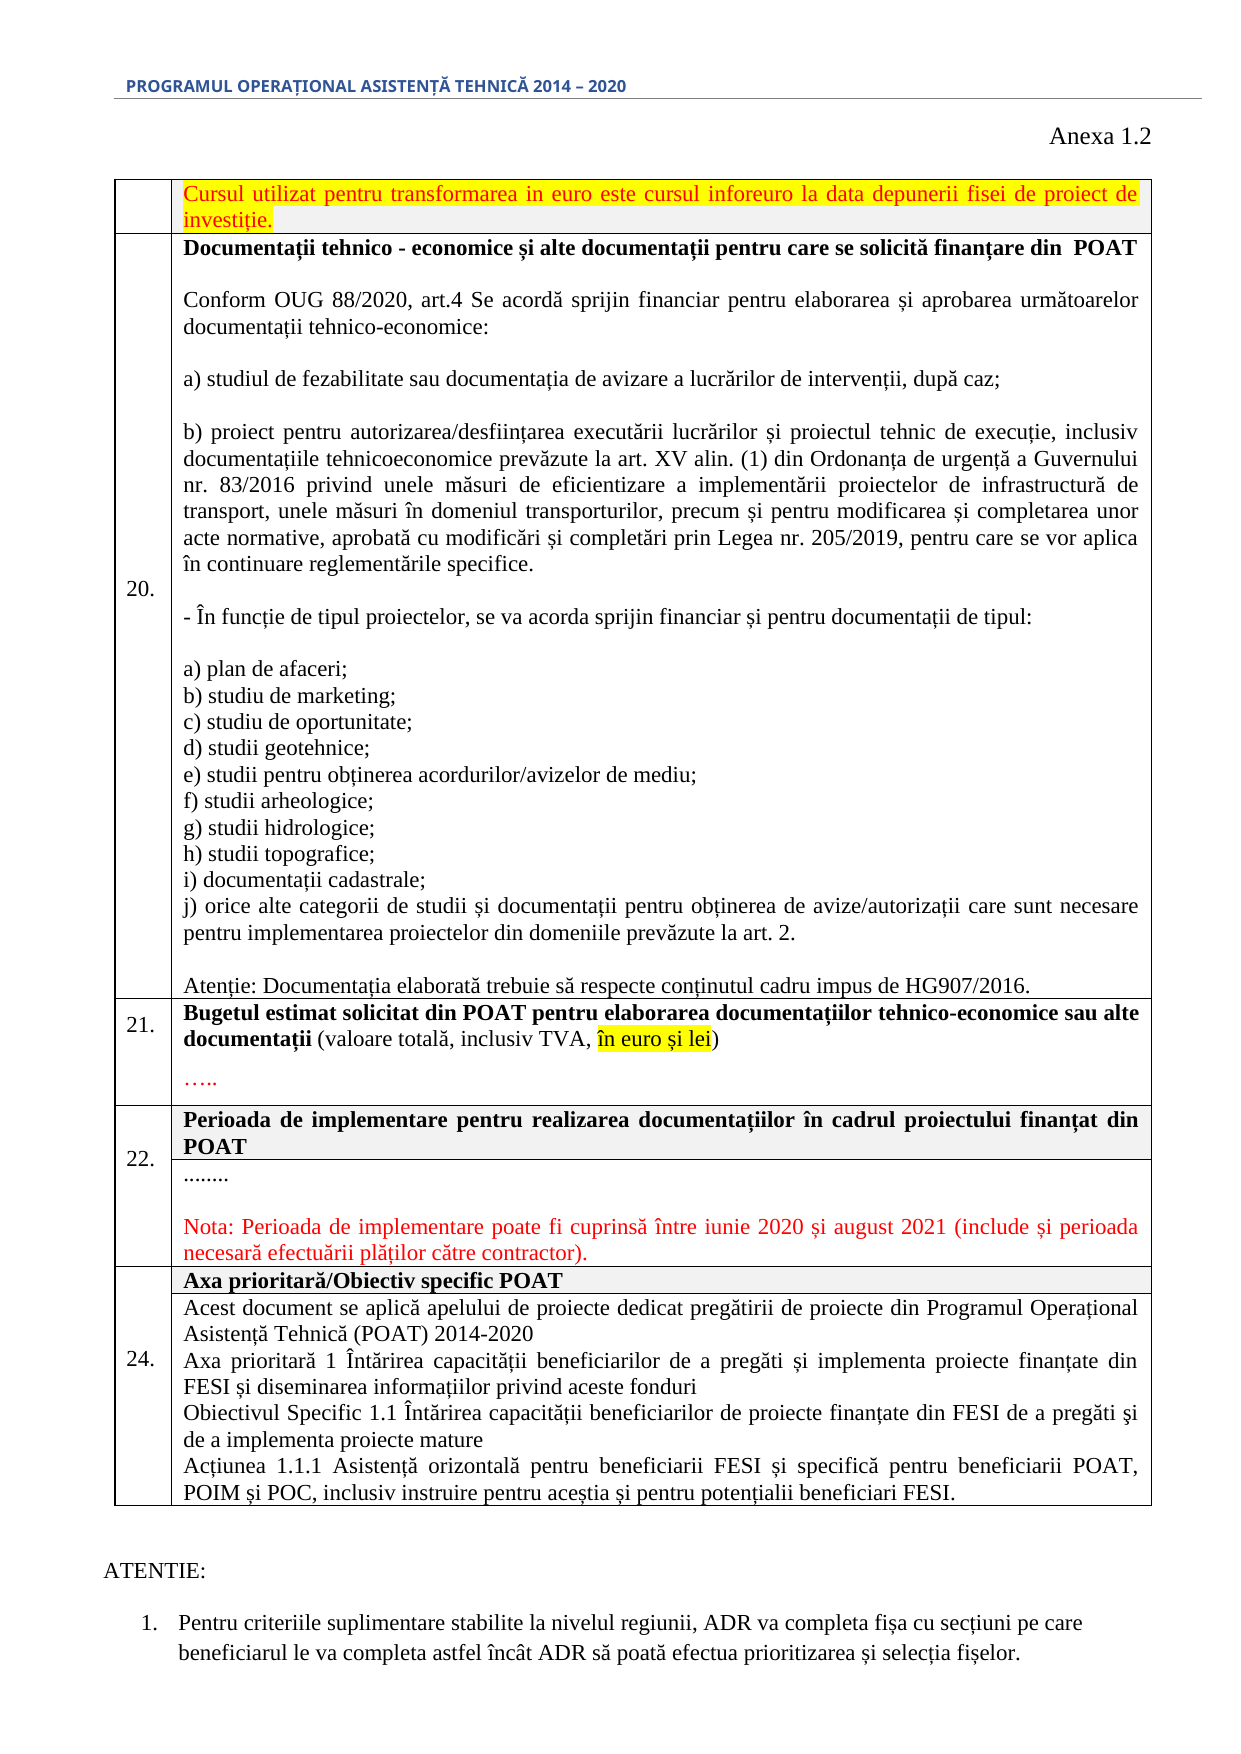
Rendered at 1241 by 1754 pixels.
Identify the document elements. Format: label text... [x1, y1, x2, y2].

table_cell [116, 180, 171, 233]
table_cell Axa prioritară/Obiectiv specific POAT [172, 1267, 1151, 1293]
table_cell [116, 999, 171, 1105]
table_cell [116, 1267, 171, 1505]
table_cell Perioada de implementare pentru realizarea documentațiilor în cadrul proiectului finanțat din POAT [172, 1106, 1151, 1159]
table_cell Bugetul estimat solicitat din POAT pentru elaborarea documentațiilor tehnico-economice sau alte documentații (valoare totală, inclusiv TVA, în euro și lei) ….. [172, 999, 1151, 1105]
text ATENTIE: [103, 1557, 1152, 1584]
list Pentru criteriile suplimentare stabilite la nivelul regiunii, ADR va completa fișa cu secțiuni pe care beneficiarul le va completa astfel încât ADR să poată efectua prioritizarea și selecția fișelor. [141, 1609, 1152, 1665]
table_cell [116, 234, 171, 998]
table_cell ........ Nota: Perioada de implementare poate fi cuprinsă între iunie 2020 și august 2021 (include și perioada necesară efectuării plăților către contractor). [172, 1160, 1151, 1266]
table_cell [116, 1106, 171, 1266]
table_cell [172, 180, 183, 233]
table_cell Acest document se aplică apelului de proiecte dedicat pregătirii de proiecte din Programul Operațional Asistență Tehnică (POAT) 2014-2020 Axa prioritară 1 Întărirea capacității beneficiarilor de a pregăti și implementa proiecte finanțate din FESI și diseminarea informațiilor privind aceste fonduri Obiectivul Specific 1.1 Întărirea capacității beneficiarilor de proiecte finanțate din FESI de a pregăti şi de a implementa proiecte mature Acțiunea 1.1.1 Asistență orizontală pentru beneficiarii FESI și specifică pentru beneficiarii POAT, POIM și POC, inclusiv instruire pentru aceștia și pentru potențialii beneficiari FESI. [172, 1294, 1151, 1505]
table_cell Documentații tehnico - economice și alte documentații pentru care se solicită finanțare din POAT Conform OUG 88/2020, art.4 Se acordă sprijin financiar pentru elaborarea și aprobarea următoarelor documentații tehnico-economice: a) studiul de fezabilitate sau documentația de avizare a lucrărilor de intervenții, după caz; b) proiect pentru autorizarea/desființarea executării lucrărilor și proiectul tehnic de execuție, inclusiv documentațiile tehnicoeconomice prevăzute la art. XV alin. (1) din Ordonanța de urgență a Guvernului nr. 83/2016 privind unele măsuri de eficientizare a implementării proiectelor de infrastructură de transport, unele măsuri în domeniul transporturilor, precum și pentru modificarea și completarea unor acte normative, aprobată cu modificări și completări prin Legea nr. 205/2019, pentru care se vor aplica în continuare reglementările specifice. - În funcție de tipul proiectelor, se va acorda sprijin financiar și pentru documentații de tipul: a) plan de afaceri; b) studiu de marketing; c) studiu de oportunitate; d) studii geotehnice; e) studii pentru obținerea acordurilor/avizelor de mediu; f) studii arheologice; g) studii hidrologice; h) studii topografice; i) documentații cadastrale; j) orice alte categorii de studii și documentații pentru obținerea de avize/autorizații care sunt necesare pentru implementarea proiectelor din domeniile prevăzute la art. 2. Atenție: Documentația elaborată trebuie să respecte conținutul cadru impus de HG907/2016. [172, 234, 1151, 998]
